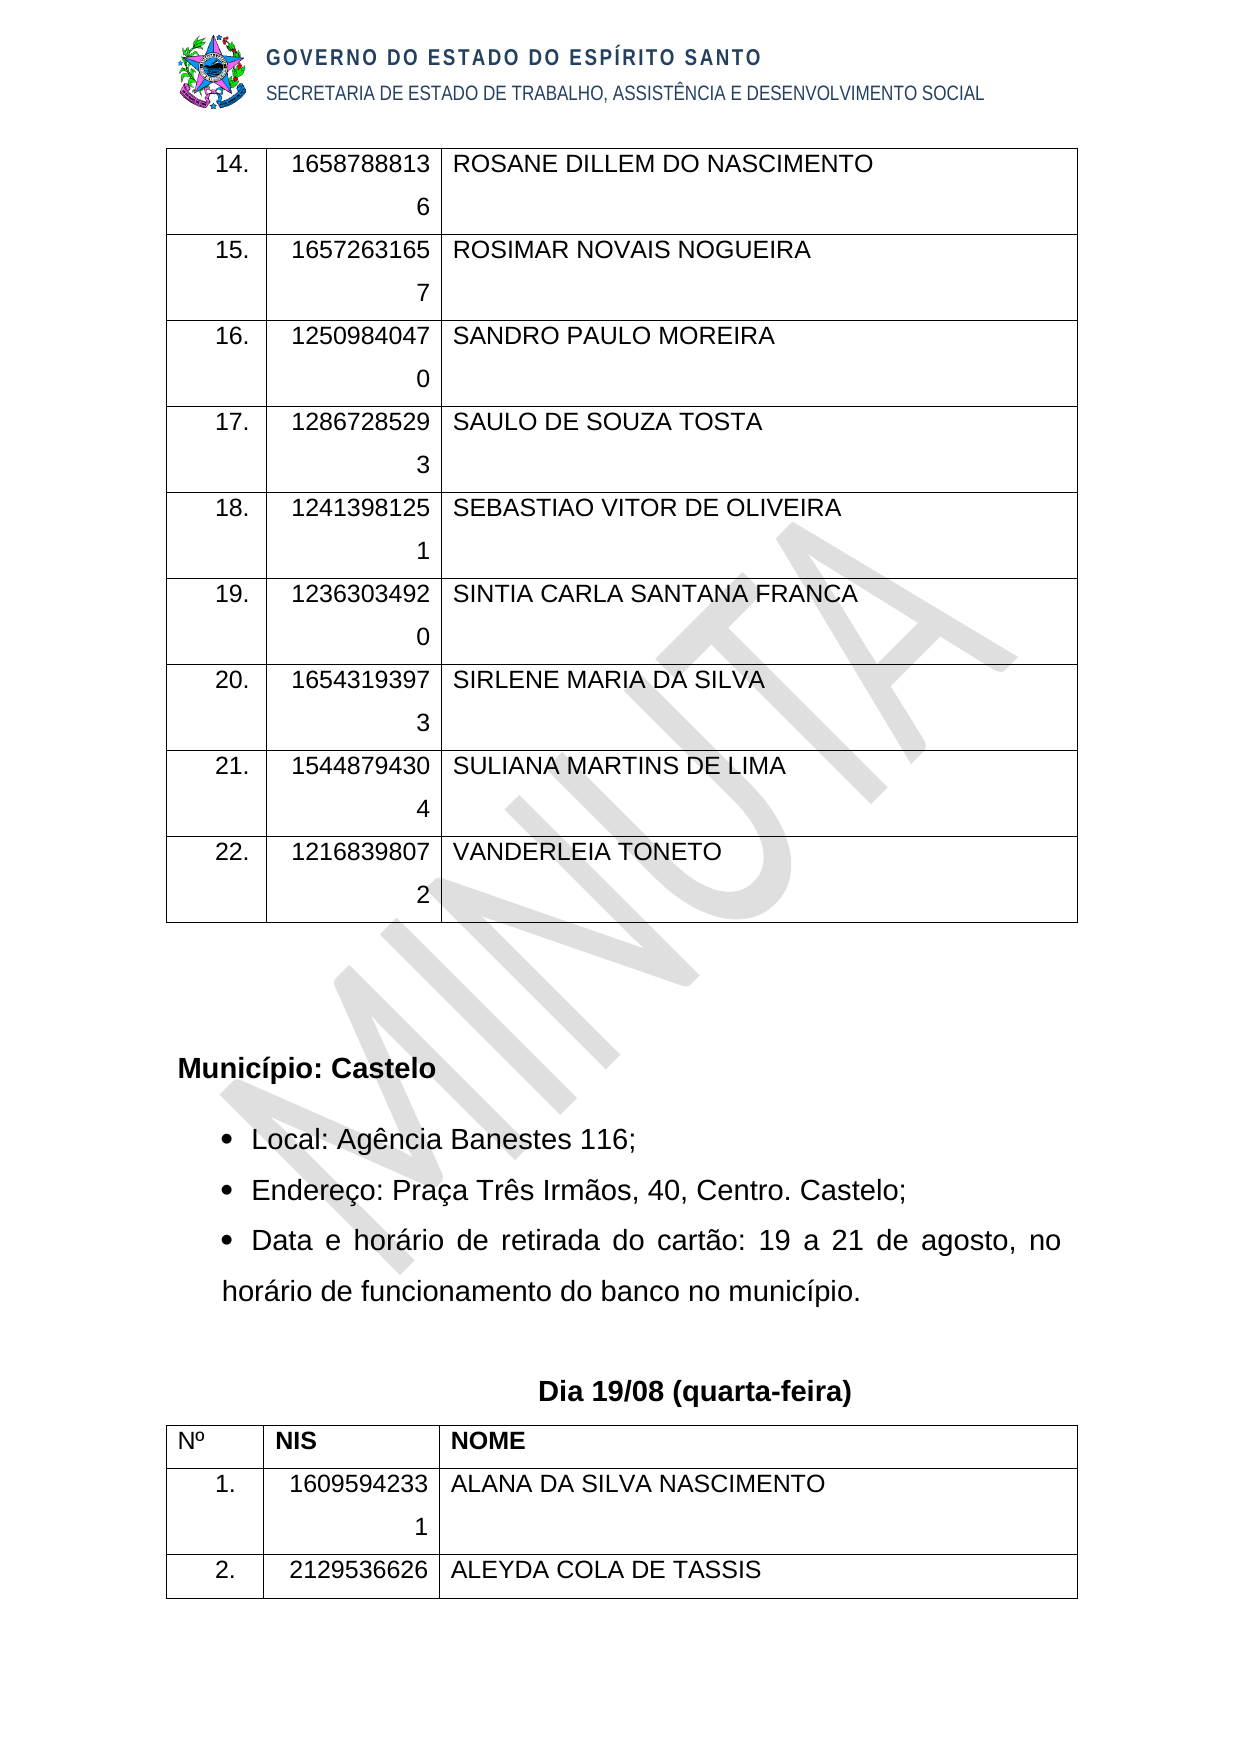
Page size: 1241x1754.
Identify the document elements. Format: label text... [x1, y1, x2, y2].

table_cell 12413981251 [267, 493, 441, 578]
table_cell SINTIA CARLA SANTANA FRANCA [442, 579, 1077, 664]
table_cell 12509840470 [267, 321, 441, 406]
table_cell 21295366268 [264, 1555, 439, 1598]
table_cell [167, 1555, 263, 1598]
table_cell [167, 321, 266, 406]
table_cell 16095942331 [264, 1469, 439, 1554]
table_cell ROSANE DILLEM DO NASCIMENTO [442, 149, 1077, 234]
list Endereço: Praça Três Irmãos, 40, Centro. Castelo; [222, 1173, 1063, 1206]
table_header NIS [264, 1426, 439, 1468]
table_cell 12363034920 [267, 579, 441, 664]
table_cell [167, 1469, 263, 1554]
table_cell SULIANA MARTINS DE LIMA [442, 751, 1077, 836]
table_cell ROSIMAR NOVAIS NOGUEIRA [442, 235, 1077, 320]
table_cell 12168398072 [267, 837, 441, 922]
table_cell [167, 665, 266, 750]
table_cell 16587888136 [267, 149, 441, 234]
table_cell [167, 235, 266, 320]
table_cell 15448794304 [267, 751, 441, 836]
table_cell [167, 837, 266, 922]
table_cell [167, 579, 266, 664]
table_cell 12867285293 [267, 407, 441, 492]
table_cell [440, 1555, 1077, 1598]
table_cell SIRLENE MARIA DA SILVA [442, 665, 1077, 750]
table_cell [167, 407, 266, 492]
list Local: Agência Banestes 116; [222, 1122, 1063, 1156]
table_cell SANDRO PAULO MOREIRA [442, 321, 1077, 406]
table_header Nº [167, 1426, 263, 1468]
table_cell [167, 751, 266, 836]
text Município: Castelo [177, 1051, 1063, 1084]
table_cell 16543193973 [267, 665, 441, 750]
table_cell SEBASTIAO VITOR DE OLIVEIRA [442, 493, 1077, 578]
list Dia 19/08 (quarta-feira) [327, 1374, 1063, 1408]
table_cell SAULO DE SOUZA TOSTA [442, 407, 1077, 492]
table_cell [167, 149, 266, 234]
picture [177, 35, 247, 109]
table_cell ALANA DA SILVA NASCIMENTO [440, 1469, 1077, 1554]
table_cell VANDERLEIA TONETO [442, 837, 1077, 922]
table_cell [167, 493, 266, 578]
table_cell 16572631657 [267, 235, 441, 320]
list Data e horário de retirada do cartão: 19 a 21 de agosto, no horário de funcionamento do banco no município. [222, 1223, 1063, 1307]
table_header NOME [440, 1426, 1077, 1468]
